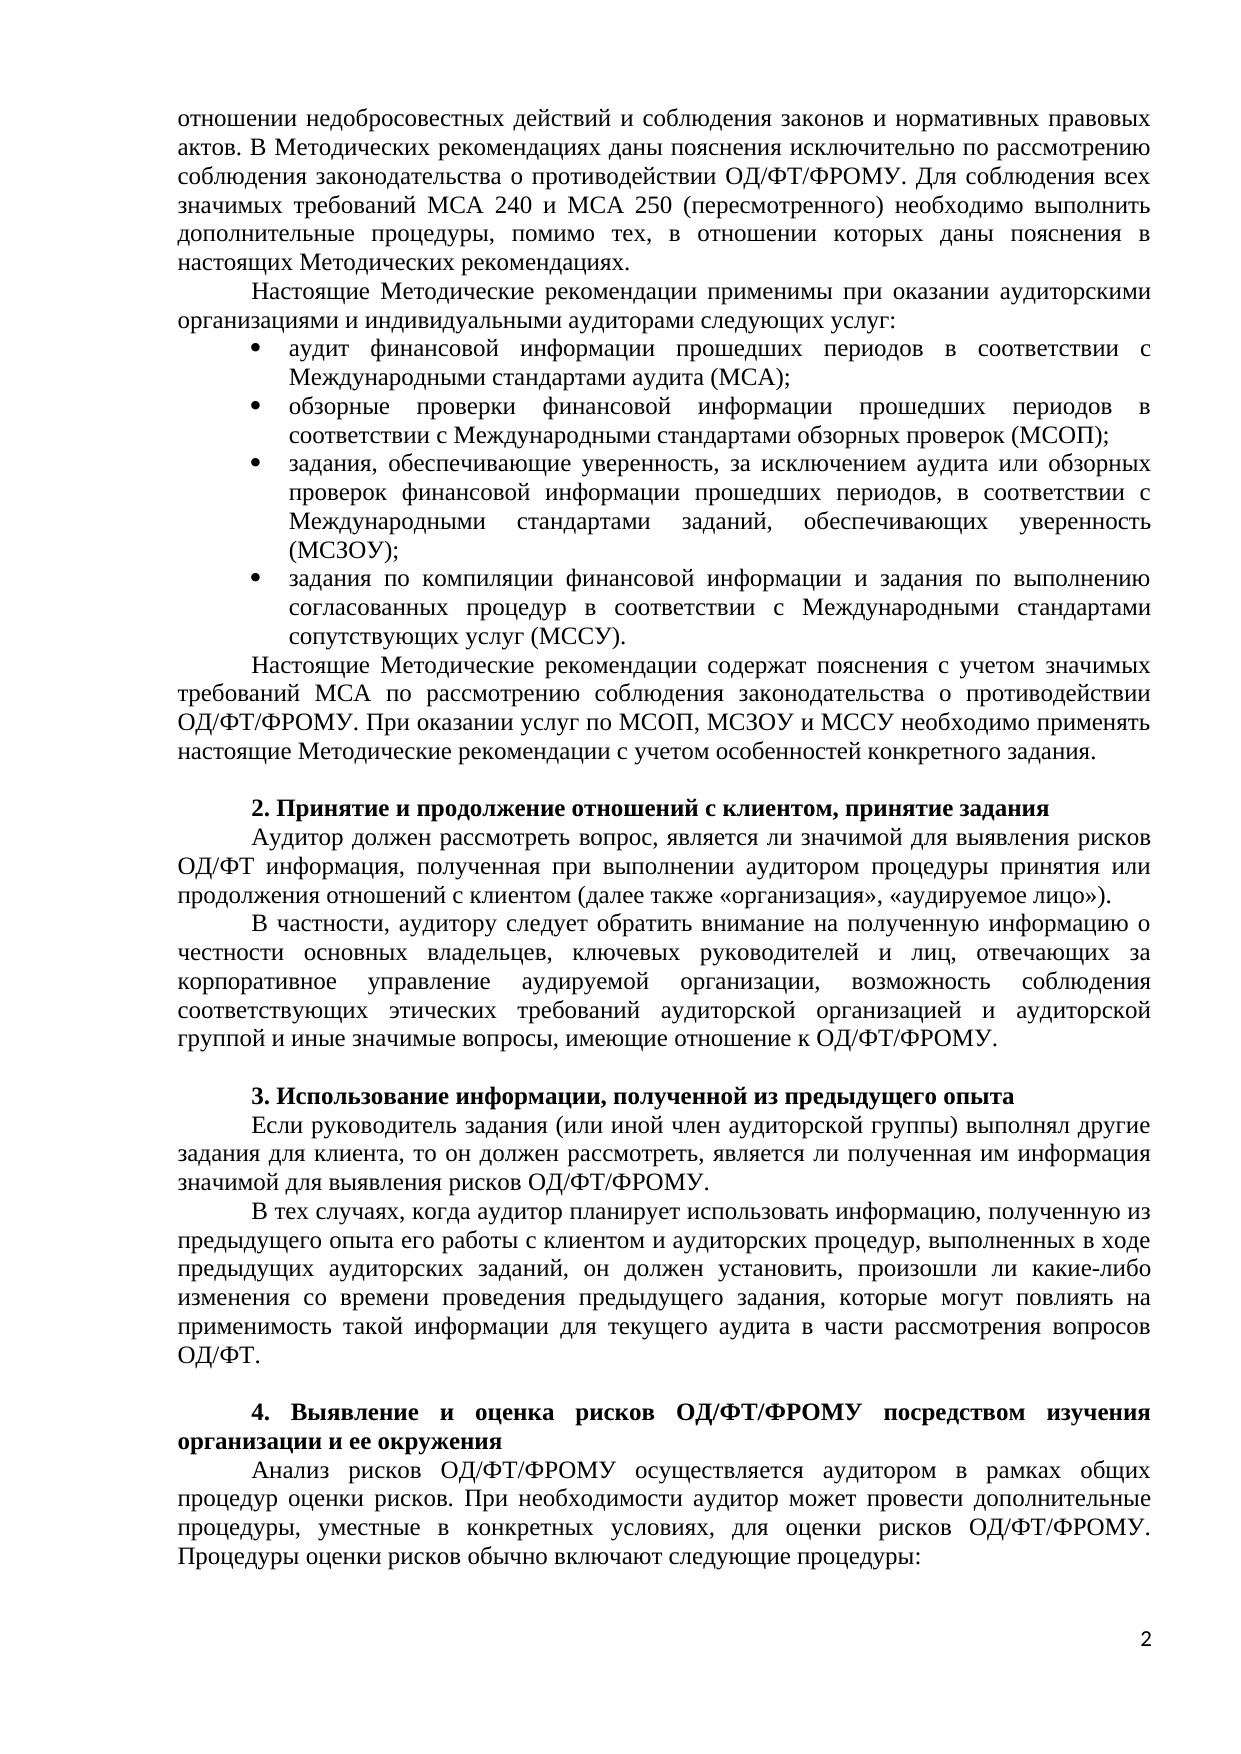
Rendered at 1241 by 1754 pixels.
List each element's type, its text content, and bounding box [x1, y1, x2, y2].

text Анализ рисков ОД/ФТ/ФРОМУ осуществляется аудитором в рамках общих процедур оценки рисков. При необходимости аудитор может провести дополнительные процедуры, уместные в конкретных условиях, для оценки рисков ОД/ФТ/ФРОМУ. Процедуры оценки рисков обычно включают следующие процедуры: [177, 1455, 1152, 1570]
text Настоящие Методические рекомендации содержат пояснения с учетом значимых требований МСА по рассмотрению соблюдения законодательства о противодействии ОД/ФТ/ФРОМУ. При оказании услуг по МСОП, МСЗОУ и МССУ необходимо применять настоящие Методические рекомендации с учетом особенностей конкретного задания. [177, 650, 1152, 765]
text 3. Использование информации, полученной из предыдущего опыта [177, 1081, 1152, 1110]
list задания, обеспечивающие уверенность, за исключением аудита или обзорных проверок финансовой информации прошедших периодов, в соответствии с Международными стандартами заданий, обеспечивающих уверенность (МСЗОУ); [251, 448, 1152, 563]
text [177, 103, 1152, 276]
text 4. Выявление и оценка рисков ОД/ФТ/ФРОМУ посредством изучения организации и ее окружения [177, 1397, 1152, 1455]
text Аудитор должен рассмотреть вопрос, является ли значимой для выявления рисков ОД/ФТ информация, полученная при выполнении аудитором процедуры принятия или продолжения отношений с клиентом (далее также «организация», «аудируемое лицо»). [177, 822, 1152, 908]
text Настоящие Методические рекомендации применимы при оказании аудиторскими организациями и индивидуальными аудиторами следующих услуг: [177, 276, 1152, 333]
text Если руководитель задания (или иной член аудиторской группы) выполнял другие задания для клиента, то он должен рассмотреть, является ли полученная им информация значимой для выявления рисков ОД/ФТ/ФРОМУ. [177, 1110, 1152, 1196]
list обзорные проверки финансовой информации прошедших периодов в соответствии с Международными стандартами обзорных проверок (МСОП); [251, 391, 1152, 448]
text В тех случаях, когда аудитор планирует использовать информацию, полученную из предыдущего опыта его работы с клиентом и аудиторских процедур, выполненных в ходе предыдущих аудиторских заданий, он должен установить, произошли ли какие-либо изменения со времени проведения предыдущего задания, которые могут повлиять на применимость такой информации для текущего аудита в части рассмотрения вопросов ОД/ФТ. [177, 1196, 1152, 1368]
list аудит финансовой информации прошедших периодов в соответствии с Международными стандартами аудита (МСА); [251, 333, 1152, 391]
text 2. Принятие и продолжение отношений с клиентом, принятие задания [177, 793, 1152, 822]
text В частности, аудитору следует обратить внимание на полученную информацию о честности основных владельцев, ключевых руководителей и лиц, отвечающих за корпоративное управление аудируемой организации, возможность соблюдения соответствующих этических требований аудиторской организацией и аудиторской группой и иные значимые вопросы, имеющие отношение к ОД/ФТ/ФРОМУ. [177, 908, 1152, 1052]
list задания по компиляции финансовой информации и задания по выполнению согласованных процедур в соответствии с Международными стандартами сопутствующих услуг (МССУ). [251, 563, 1152, 650]
